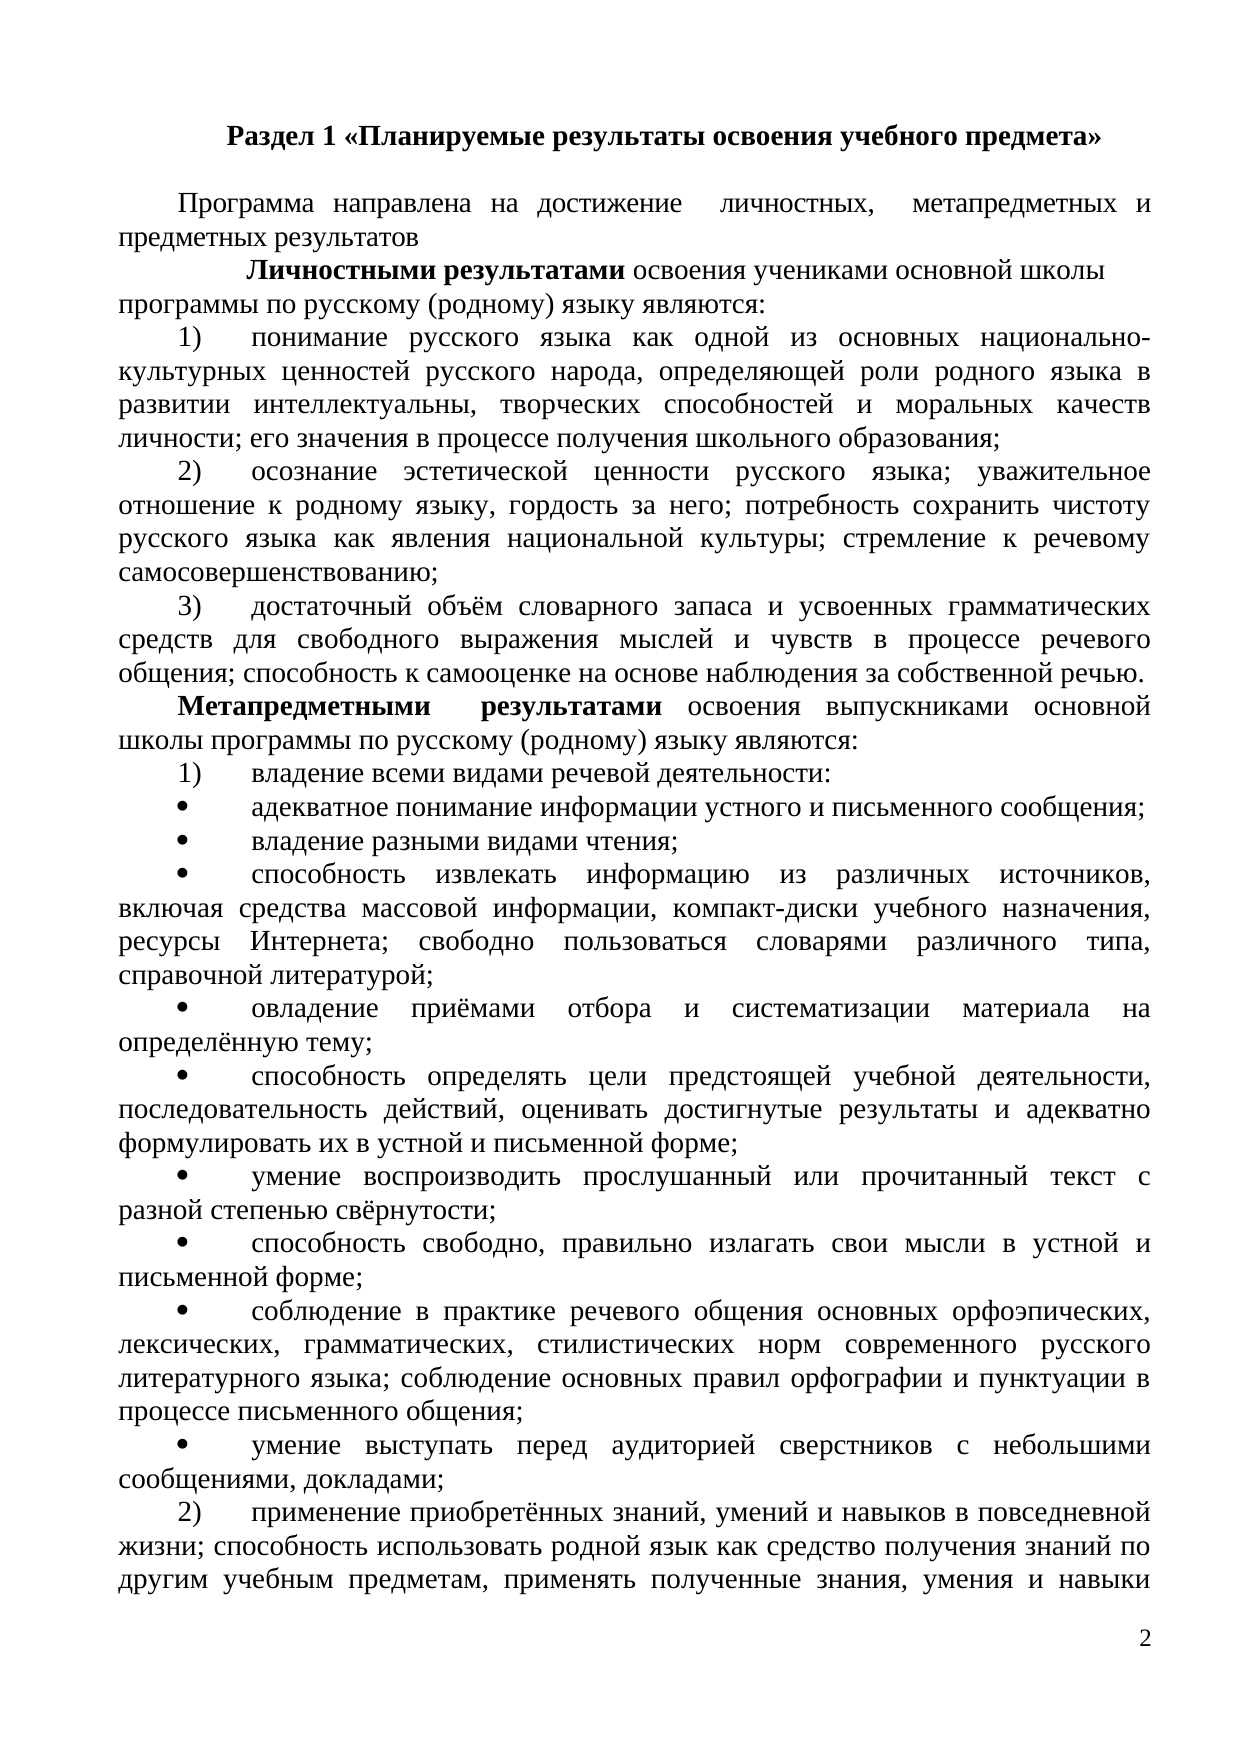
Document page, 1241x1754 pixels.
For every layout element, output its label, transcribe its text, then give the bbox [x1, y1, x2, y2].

list способность определять цели предстоящей учебной деятельности, последовательность действий, оценивать достигнутые результаты и адекватно формулировать их в устной и письменной форме; [118, 1058, 1152, 1158]
list осознание эстетической ценности русского языка; уважительное отношение к родному языку, гордость за него; потребность сохранить чистоту русского языка как явления национальной культуры; стремление к речевому самосовершенствованию; [118, 453, 1152, 588]
list соблюдение в практике речевого общения основных орфоэпических, лексических, грамматических, стилистических норм современного русского литературного языка; соблюдение основных правил орфографии и пунктуации в процессе письменного общения; [118, 1293, 1152, 1427]
text Раздел 1 «Планируемые результаты освоения учебного предмета» [118, 118, 1152, 152]
text Программа направлена на достижение личностных, метапредметных и предметных результатов [118, 185, 1152, 252]
list адекватное понимание информации устного и письменного сообщения; [118, 789, 1152, 823]
list умение выступать перед аудиторией сверстников с небольшими сообщениями, докладами; [118, 1427, 1152, 1494]
list овладение приёмами отбора и систематизации материала на определённую тему; [118, 991, 1152, 1058]
list владение всеми видами речевой деятельности: [118, 755, 1152, 789]
list способность свободно, правильно излагать свои мысли в устной и письменной форме; [118, 1226, 1152, 1293]
text Личностными результатами освоения учениками основной школы программы по русскому (родному) языку являются: [118, 252, 1152, 319]
list способность извлекать информацию из различных источников, включая средства массовой информации, компакт-диски учебного назначения, ресурсы Интернета; свободно пользоваться словарями различного типа, справочной литературой; [118, 856, 1152, 991]
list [118, 1494, 1152, 1595]
list понимание русского языка как одной из основных национально-культурных ценностей русского народа, определяющей роли родного языка в развитии интеллектуальны, творческих способностей и моральных качеств личности; его значения в процессе получения школьного образования; [118, 319, 1152, 453]
text Метапредметными результатами освоения выпускниками основной школы программы по русскому (родному) языку являются: [118, 688, 1152, 755]
list достаточный объём словарного запаса и усвоенных грамматических средств для свободного выражения мыслей и чувств в процессе речевого общения; способность к самооценке на основе наблюдения за собственной речью. [118, 588, 1152, 688]
list умение воспроизводить прослушанный или прочитанный текст с разной степенью свёрнутости; [118, 1158, 1152, 1226]
list владение разными видами чтения; [118, 823, 1152, 856]
